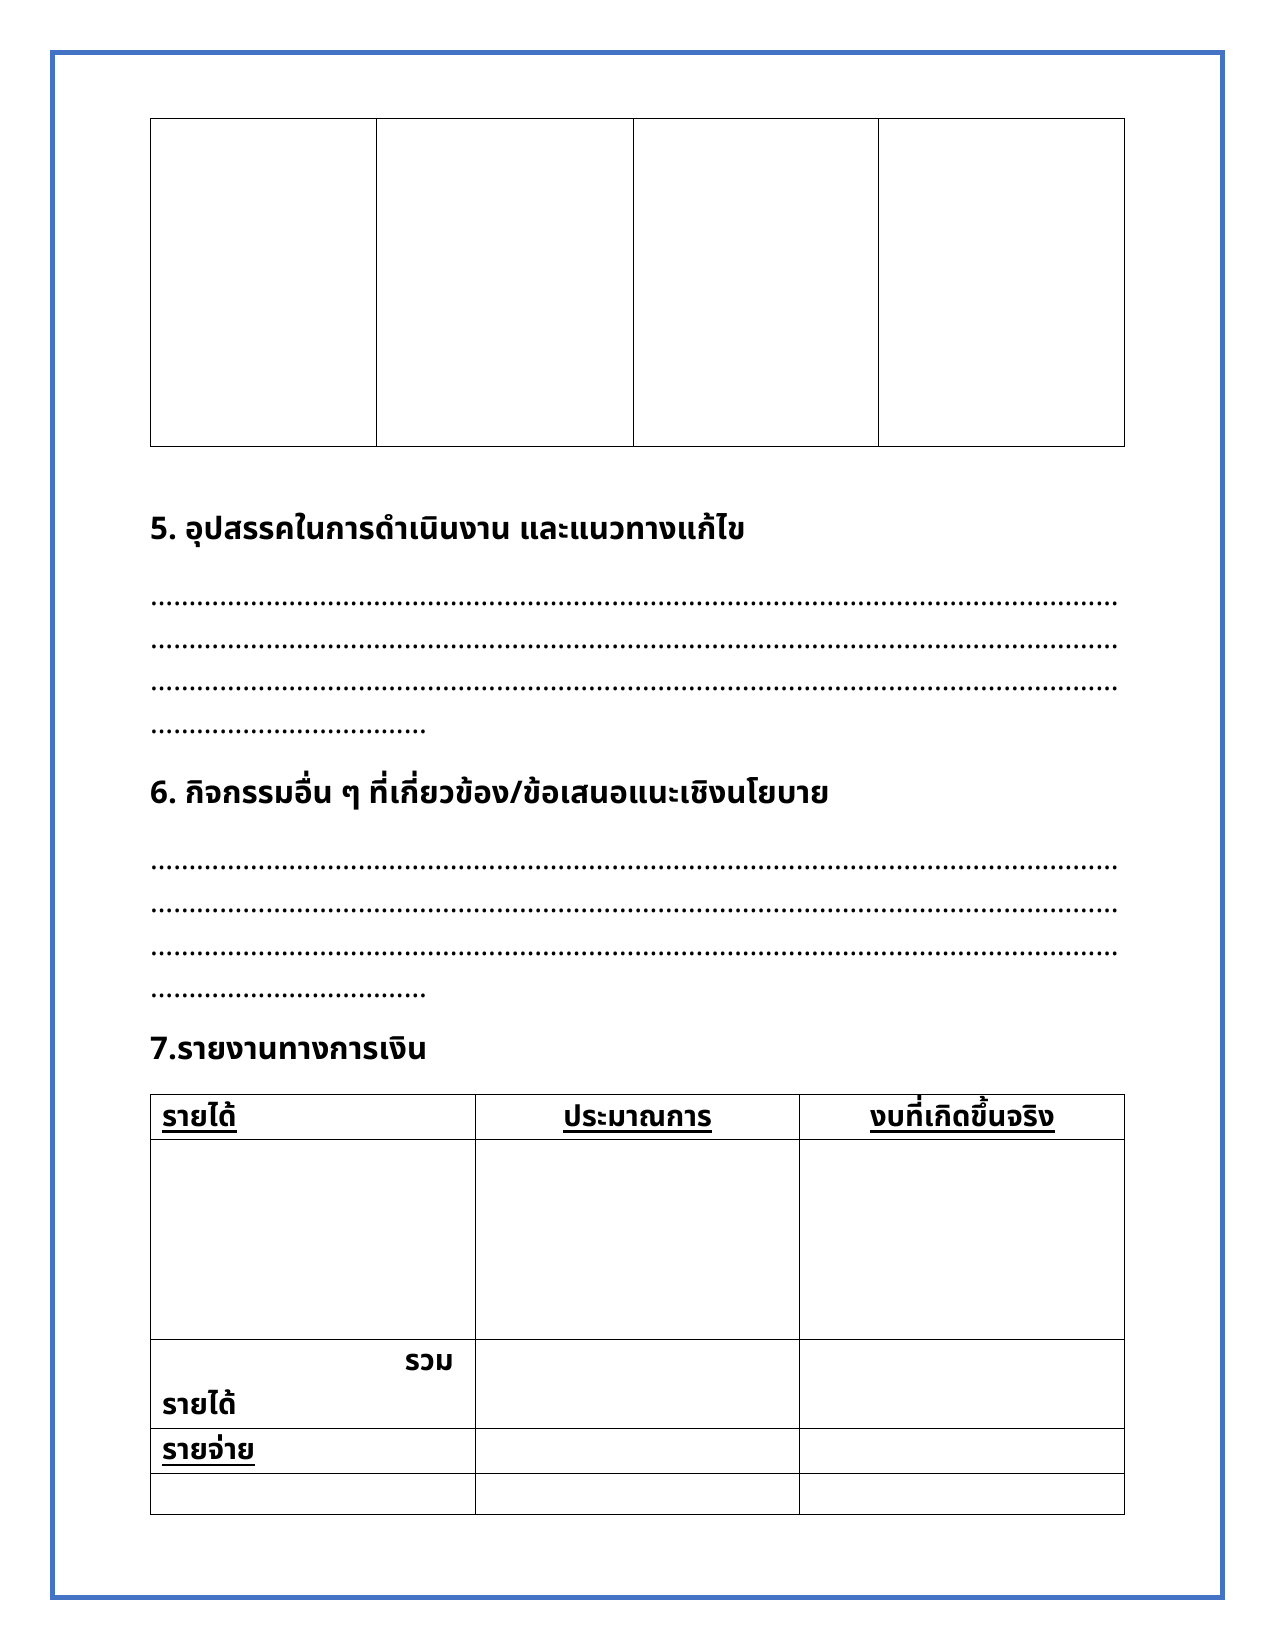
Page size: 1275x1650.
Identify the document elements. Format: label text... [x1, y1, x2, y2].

table_cell [800, 1474, 1124, 1514]
table_header งบที่เกิดขึ้นจริง [800, 1095, 1124, 1139]
table_cell [476, 1340, 799, 1428]
table_cell [476, 1474, 799, 1514]
text ……………………………………………………………………………………………………………………………………………………………………………………………………………………………………………………………………………………………………………………………………………………………………………… [150, 574, 1125, 742]
table_cell [151, 119, 376, 446]
table_cell รายจ่าย [151, 1429, 475, 1473]
table_cell [377, 119, 633, 446]
text 7.รายงานทางการเงิน [150, 1026, 1125, 1074]
table_cell [879, 119, 1124, 446]
table_cell รวมรายได้ [151, 1340, 475, 1428]
table_cell [151, 1140, 475, 1339]
table_cell [800, 1429, 1124, 1473]
table_header รายได้ [151, 1095, 475, 1139]
table_cell [476, 1140, 799, 1339]
table_cell [800, 1140, 1124, 1339]
table_cell [634, 119, 878, 446]
text 6. กิจกรรมอื่น ๆ ที่เกี่ยวข้อง/ข้อเสนอแนะเชิงนโยบาย [150, 770, 1125, 818]
table_cell [151, 1474, 475, 1514]
text ……………………………………………………………………………………………………………………………………………………………………………………………………………………………………………………………………………………………………………………………………………………………………………… [150, 838, 1125, 1006]
table_header ประมาณการ [476, 1095, 799, 1139]
table_cell [476, 1429, 799, 1473]
table_cell [800, 1340, 1124, 1428]
text 5. อุปสรรคในการดำเนินงาน และแนวทางแก้ไข [150, 506, 1125, 554]
